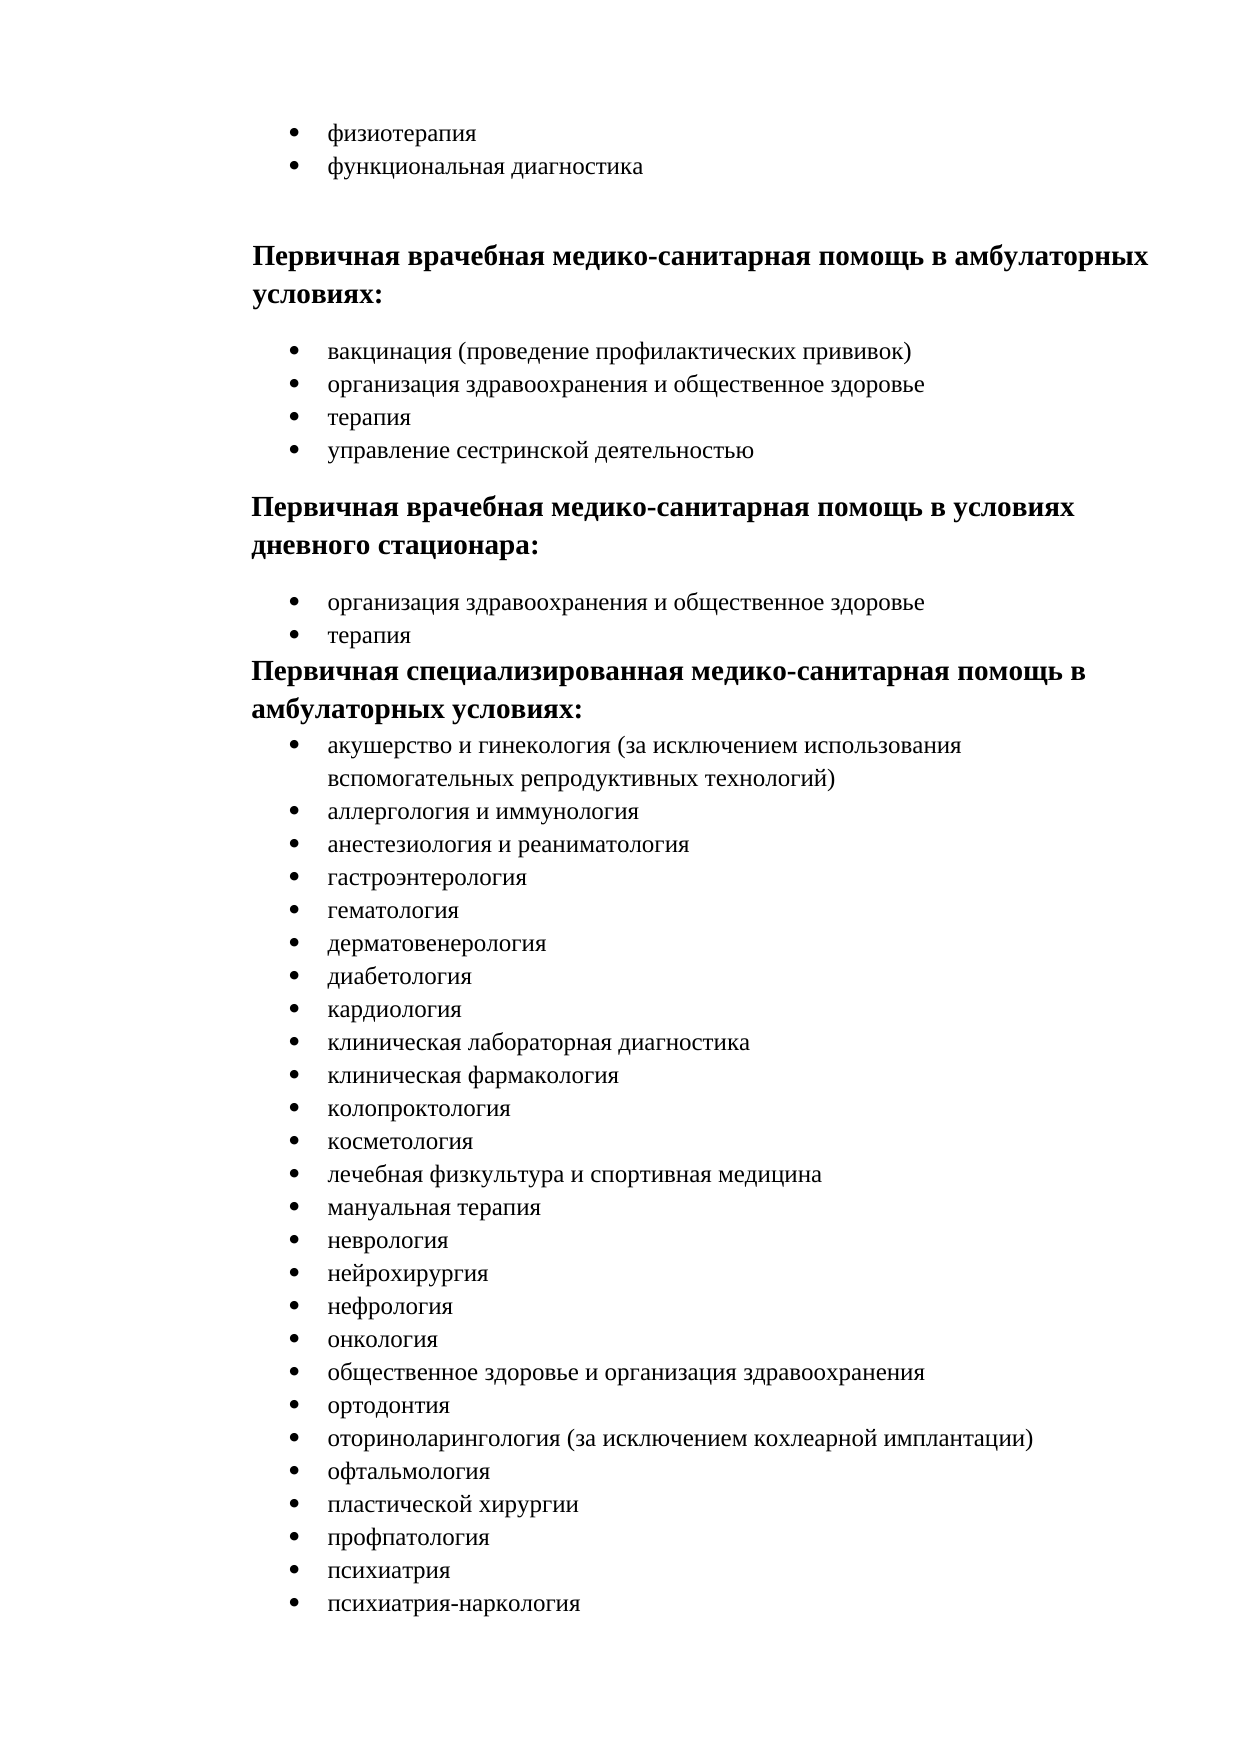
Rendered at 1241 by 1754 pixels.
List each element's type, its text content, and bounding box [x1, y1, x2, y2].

list клиническая лабораторная диагностика [290, 1027, 1152, 1056]
list диабетология [290, 961, 1152, 990]
list оториноларингология (за исключением кохлеарной имплантации) [290, 1423, 1152, 1452]
list организация здравоохранения и общественное здоровье [290, 587, 1152, 616]
list физиотерапия [290, 118, 1152, 147]
list организация здравоохранения и общественное здоровье [290, 369, 1152, 398]
list пластической хирургии [290, 1489, 1152, 1518]
list косметология [290, 1126, 1152, 1155]
list Первичная специализированная медико-санитарная помощь в амбулаторных условиях: [251, 653, 1152, 725]
list нефрология [290, 1291, 1152, 1320]
list вакцинация (проведение профилактических прививок) [290, 336, 1152, 365]
list ортодонтия [290, 1390, 1152, 1419]
list общественное здоровье и организация здравоохранения [290, 1357, 1152, 1386]
list акушерство и гинекология (за исключением использования вспомогательных репродуктивных технологий) [290, 730, 1152, 792]
list управление сестринской деятельностью [290, 435, 1152, 464]
list офтальмология [290, 1456, 1152, 1485]
list нейрохирургия [290, 1258, 1152, 1287]
list дерматовенерология [290, 928, 1152, 957]
list аллергология и иммунология [290, 796, 1152, 825]
list колопроктология [290, 1093, 1152, 1122]
list терапия [290, 402, 1152, 431]
list психиатрия-наркология [290, 1588, 1152, 1617]
list мануальная терапия [290, 1192, 1152, 1221]
list гастроэнтерология [290, 862, 1152, 891]
list кардиология [290, 994, 1152, 1023]
text Первичная врачебная медико-санитарная помощь в амбулаторных условиях: [252, 238, 1152, 310]
list функциональная диагностика [290, 151, 1152, 180]
text Первичная врачебная медико-санитарная помощь в условиях дневного стационара: [251, 489, 1152, 561]
list профпатология [290, 1522, 1152, 1551]
list лечебная физкультура и спортивная медицина [290, 1159, 1152, 1188]
list клиническая фармакология [290, 1060, 1152, 1089]
list гематология [290, 895, 1152, 924]
list онкология [290, 1324, 1152, 1353]
list анестезиология и реаниматология [290, 829, 1152, 858]
list психиатрия [290, 1555, 1152, 1584]
list терапия [290, 620, 1152, 648]
list неврология [290, 1225, 1152, 1254]
